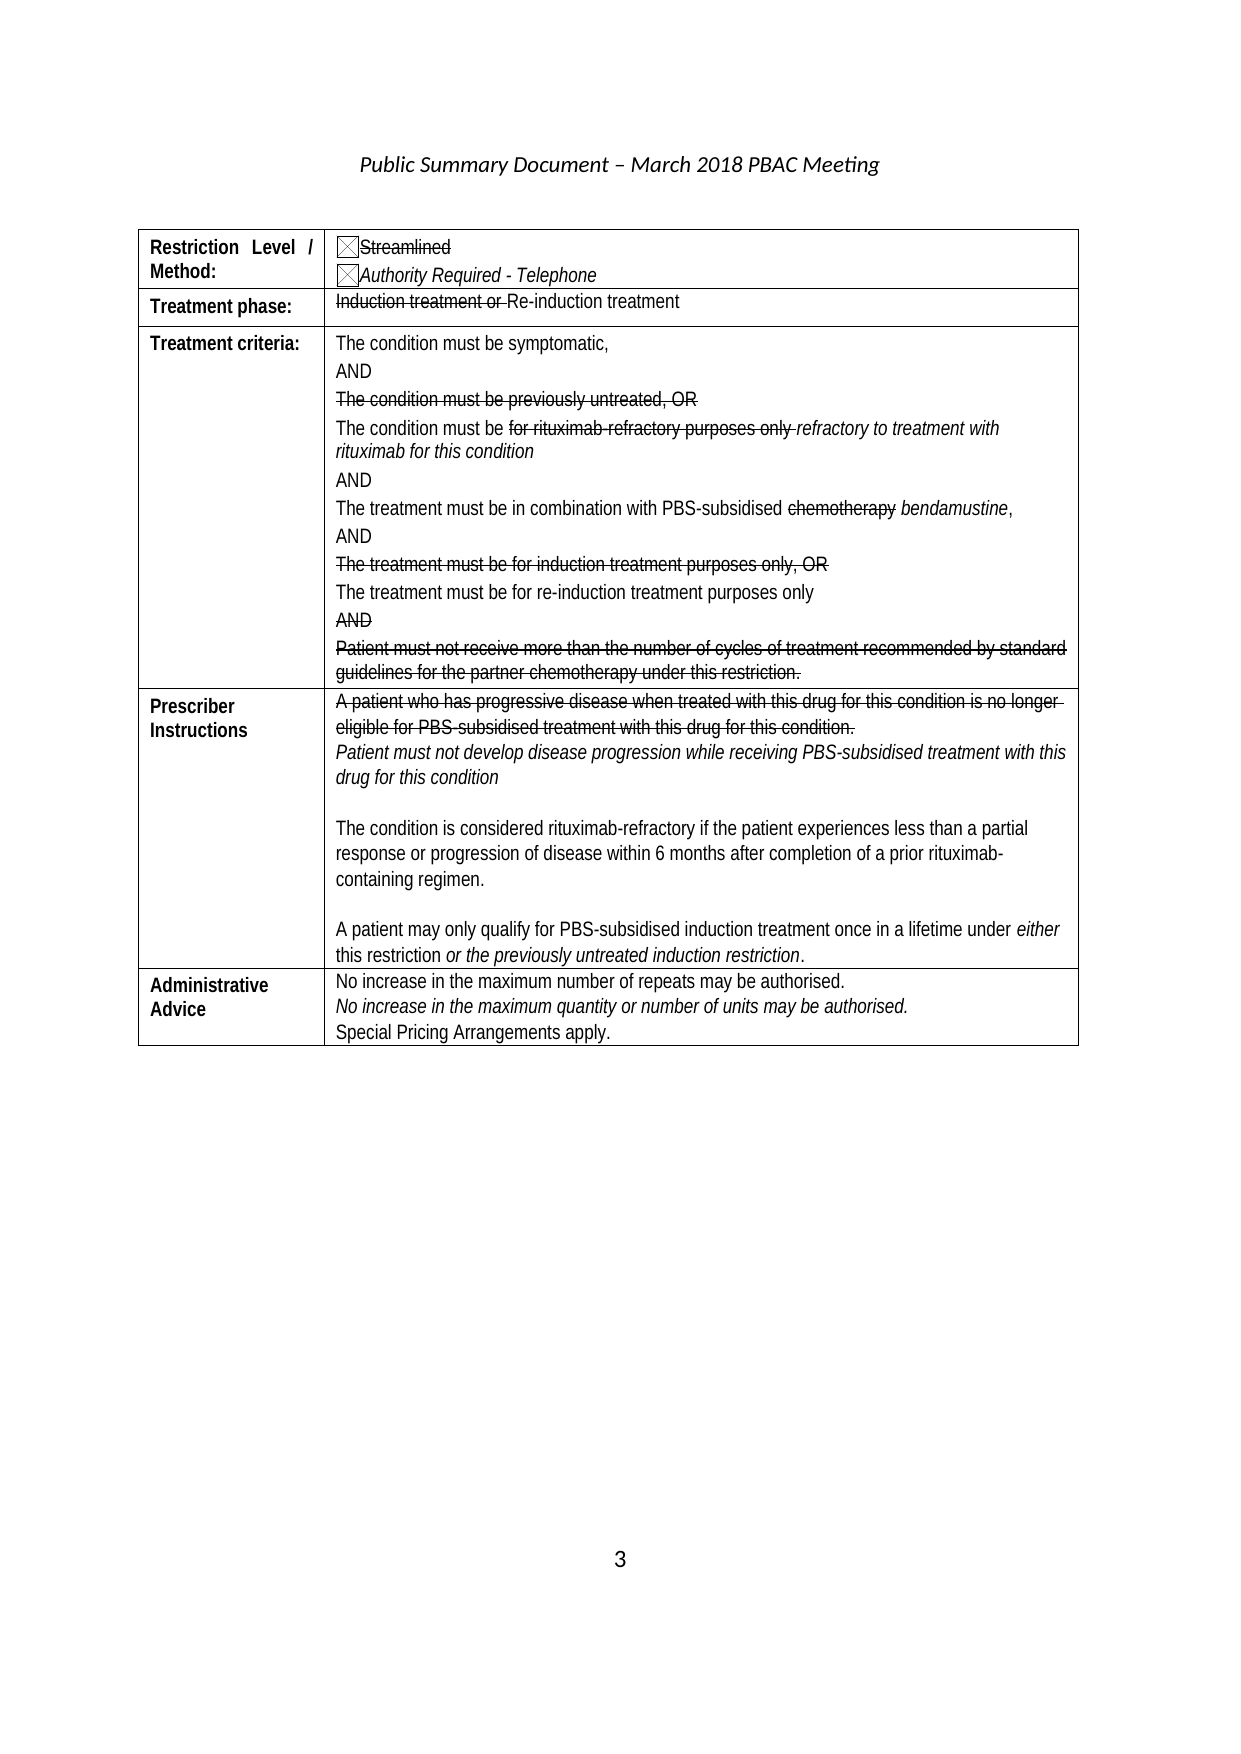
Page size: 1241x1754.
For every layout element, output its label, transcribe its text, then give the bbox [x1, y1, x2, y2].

table_cell A patient who has progressive disease when treated with this drug for this condition is no longer eligible for PBS-subsidised treatment with this drug for this condition. Patient must not develop disease progression while receiving PBS-subsidised treatment with this drug for this condition The condition is considered rituximab-refractory if the patient experiences less than a partial response or progression of disease within 6 months after completion of a prior rituximab-containing regimen. A patient may only qualify for PBS-subsidised induction treatment once in a lifetime under either this restriction or the previously untreated induction restriction. [325, 689, 1078, 968]
table_cell Streamlined Authority Required - Telephone [325, 230, 1078, 288]
table_cell Induction treatment or Re-induction treatment [325, 289, 1078, 326]
table_cell Prescriber Instructions [139, 689, 324, 968]
table_cell The condition must be symptomatic, AND The condition must be previously untreated, OR The condition must be for rituximab-refractory purposes only refractory to treatment with rituximab for this condition AND The treatment must be in combination with PBS-subsidised chemotherapy bendamustine, AND The treatment must be for induction treatment purposes only, OR The treatment must be for re-induction treatment purposes only AND Patient must not receive more than the number of cycles of treatment recommended by standard guidelines for the partner chemotherapy under this restriction. [325, 327, 1078, 688]
table_cell Restriction Level / Method: [139, 230, 324, 288]
table_cell Administrative Advice [139, 969, 324, 1045]
table_cell Treatment criteria: [139, 327, 324, 688]
table_cell No increase in the maximum number of repeats may be authorised. No increase in the maximum quantity or number of units may be authorised. Special Pricing Arrangements apply. [325, 969, 1078, 1045]
table_cell Treatment phase: [139, 289, 324, 326]
